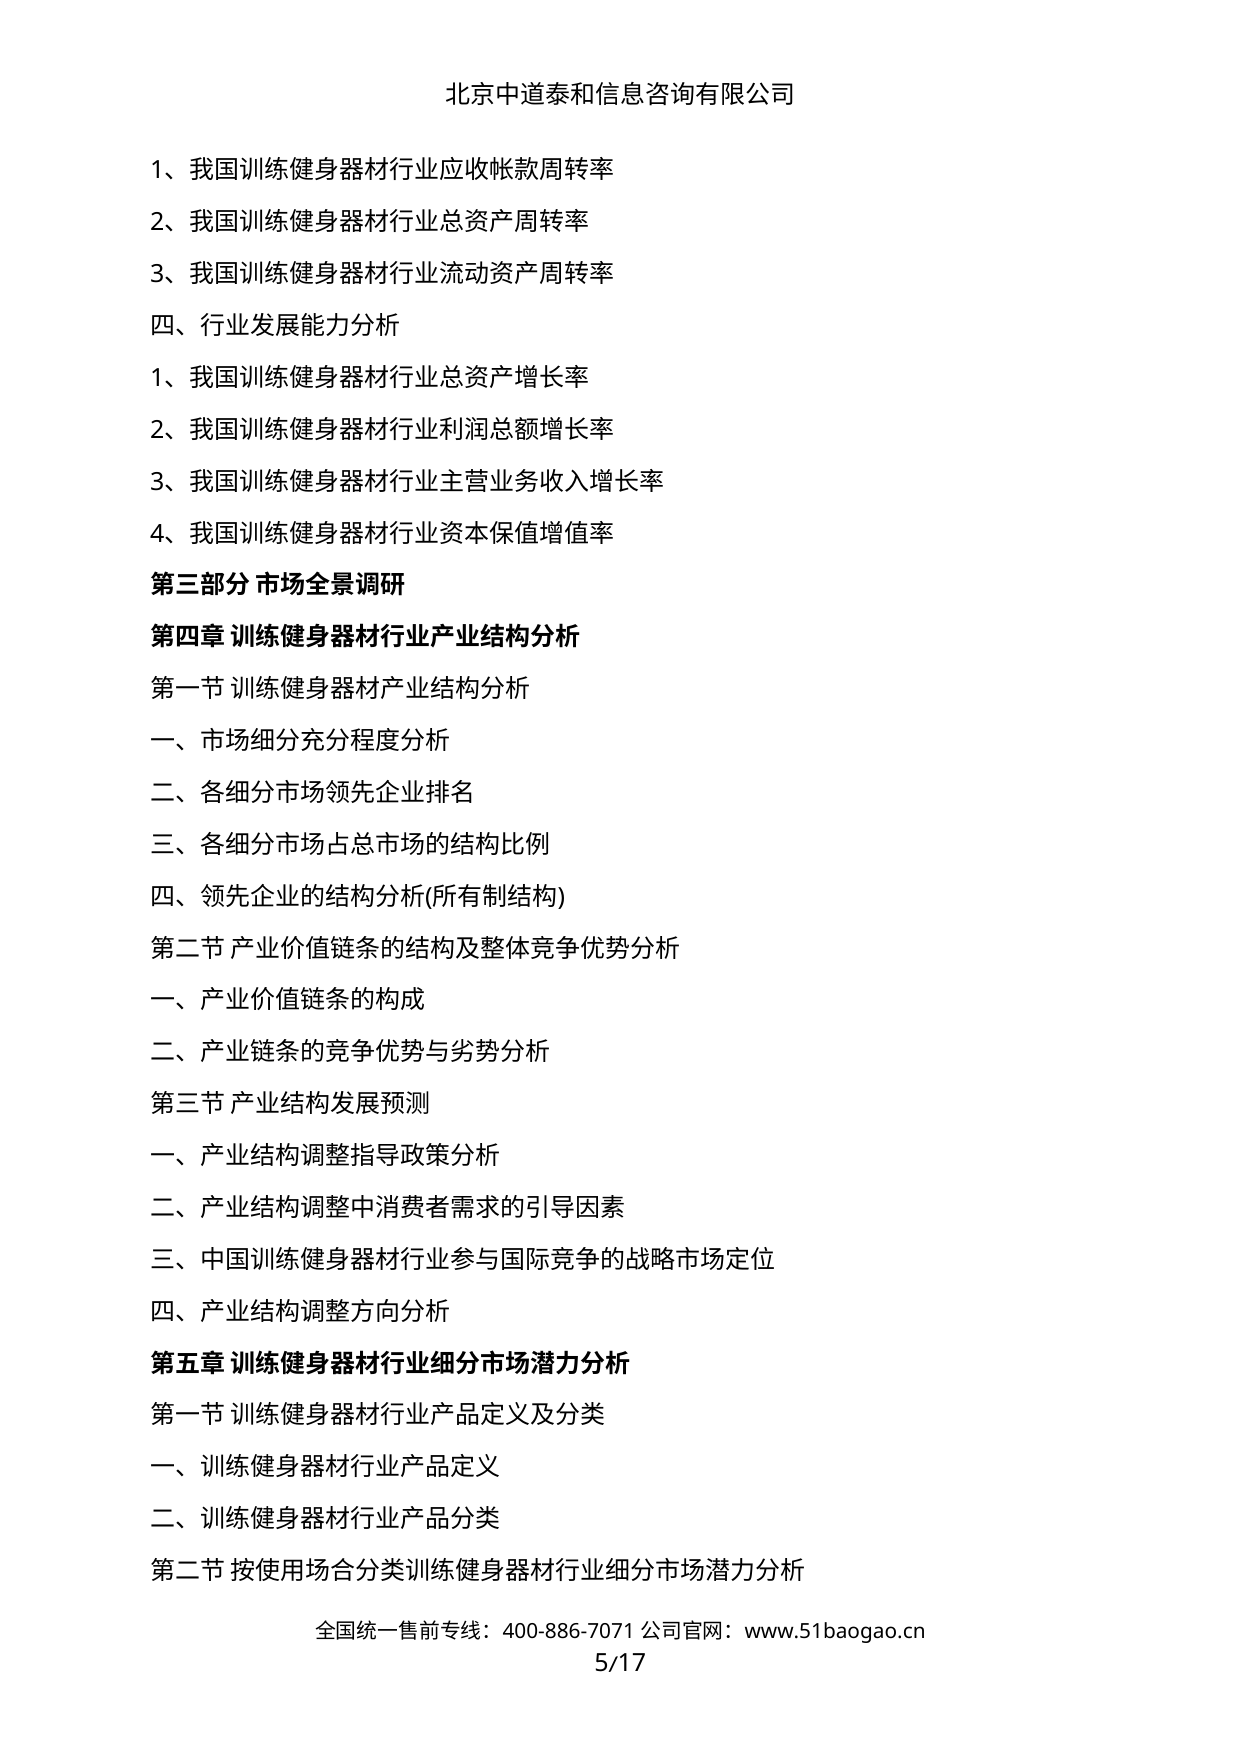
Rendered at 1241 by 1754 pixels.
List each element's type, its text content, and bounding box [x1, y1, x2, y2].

text 一、产业结构调整指导政策分析 [150, 1136, 1090, 1172]
text 2、我国训练健身器材行业利润总额增长率 [150, 409, 1090, 446]
text 1、我国训练健身器材行业总资产增长率 [150, 357, 1090, 394]
text 四、产业结构调整方向分析 [150, 1291, 1090, 1327]
text 第一节 训练健身器材行业产品定义及分类 [150, 1395, 1090, 1431]
text 一、训练健身器材行业产品定义 [150, 1447, 1090, 1483]
text 第五章 训练健身器材行业细分市场潜力分析 [150, 1343, 1090, 1379]
text 4、我国训练健身器材行业资本保值增值率 [150, 513, 1090, 549]
text 第三部分 市场全景调研 [150, 565, 1090, 601]
text 2、我国训练健身器材行业总资产周转率 [150, 202, 1090, 238]
text 一、市场细分充分程度分析 [150, 721, 1090, 757]
text 第二节 产业价值链条的结构及整体竞争优势分析 [150, 928, 1090, 964]
text 四、领先企业的结构分析(所有制结构) [150, 876, 1090, 912]
text 三、中国训练健身器材行业参与国际竞争的战略市场定位 [150, 1239, 1090, 1276]
text 第一节 训练健身器材产业结构分析 [150, 669, 1090, 705]
text 三、各细分市场占总市场的结构比例 [150, 824, 1090, 861]
text 二、训练健身器材行业产品分类 [150, 1499, 1090, 1535]
text 第二节 按使用场合分类训练健身器材行业细分市场潜力分析 [150, 1551, 1090, 1587]
text 3、我国训练健身器材行业主营业务收入增长率 [150, 461, 1090, 497]
text 3、我国训练健身器材行业流动资产周转率 [150, 254, 1090, 290]
text 第四章 训练健身器材行业产业结构分析 [150, 617, 1090, 653]
text 第三节 产业结构发展预测 [150, 1084, 1090, 1120]
text 二、各细分市场领先企业排名 [150, 772, 1090, 809]
text 一、产业价值链条的构成 [150, 980, 1090, 1016]
text 1、我国训练健身器材行业应收帐款周转率 [150, 150, 1090, 186]
text 二、产业链条的竞争优势与劣势分析 [150, 1032, 1090, 1068]
text 四、行业发展能力分析 [150, 306, 1090, 342]
text 二、产业结构调整中消费者需求的引导因素 [150, 1187, 1090, 1224]
